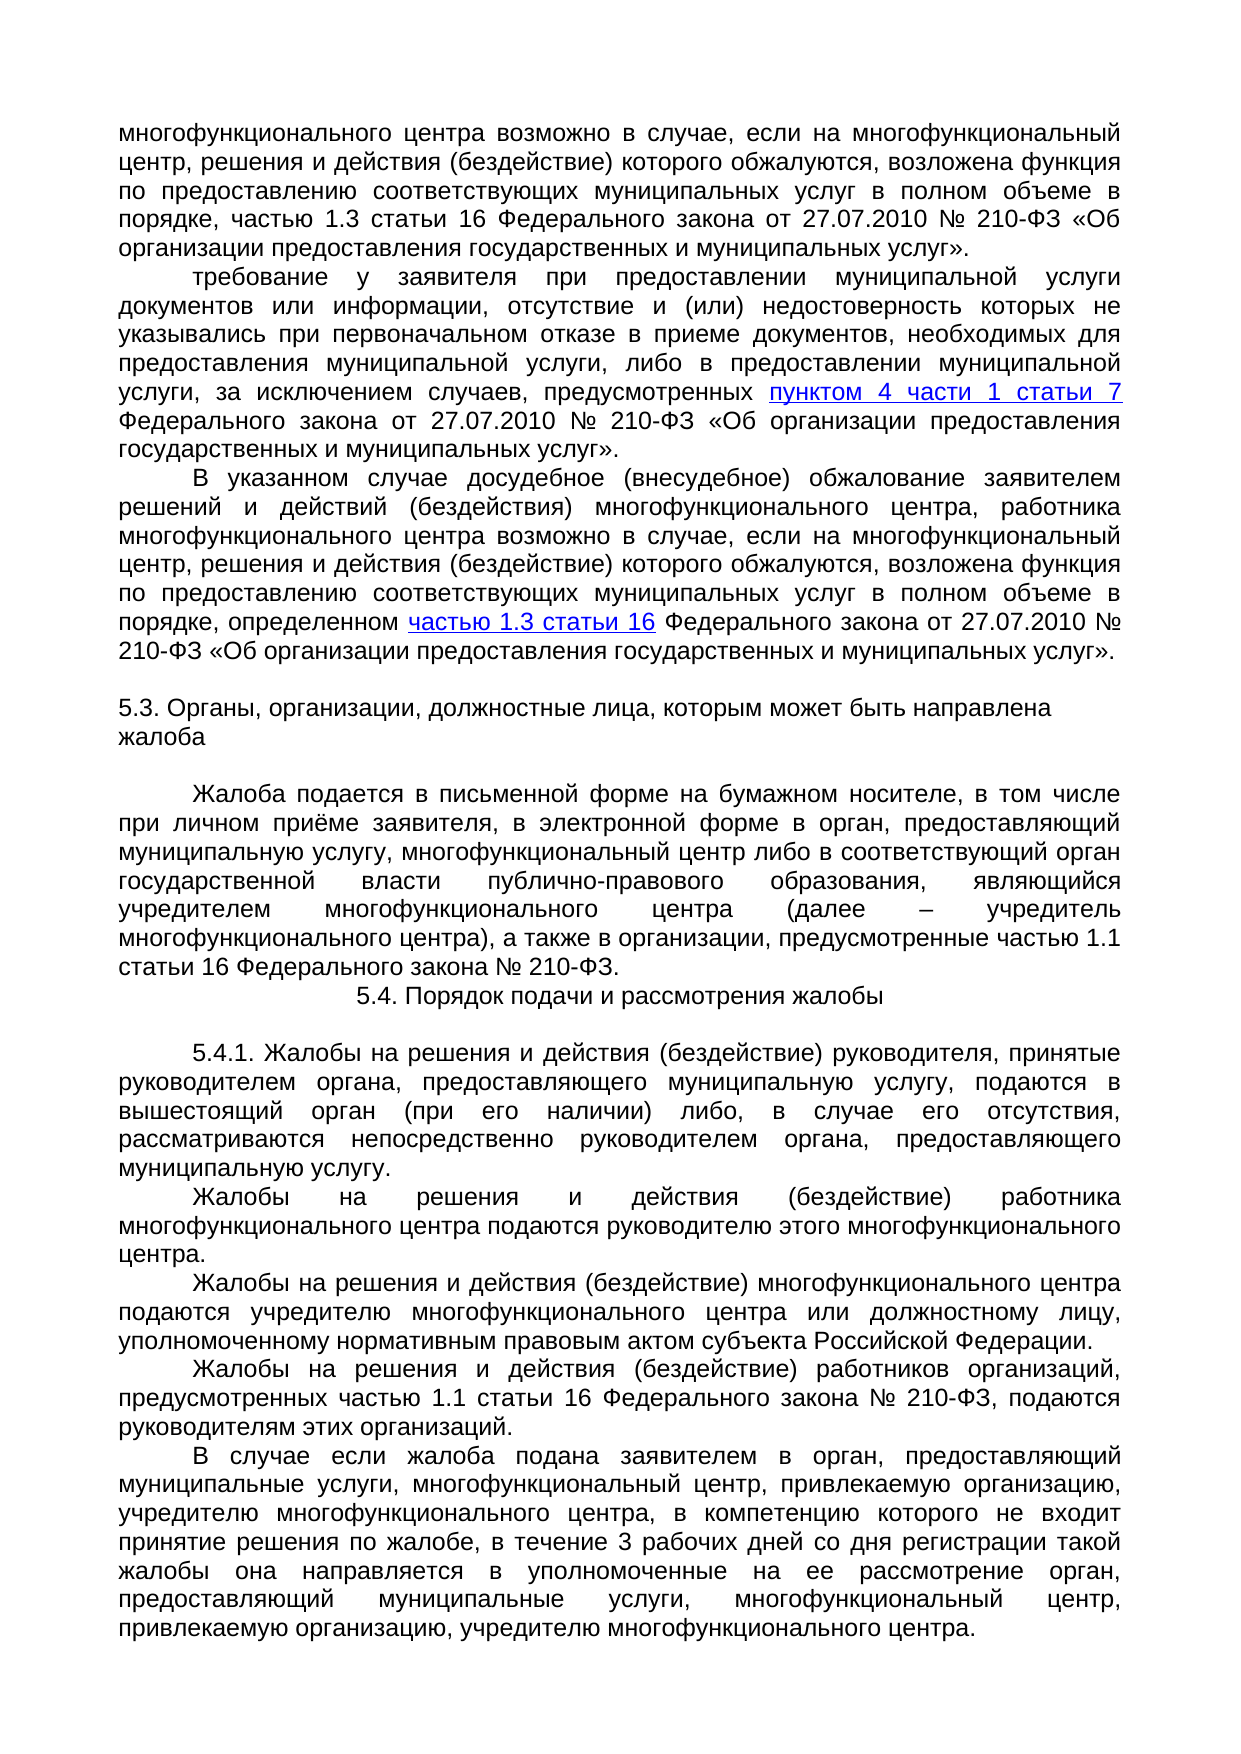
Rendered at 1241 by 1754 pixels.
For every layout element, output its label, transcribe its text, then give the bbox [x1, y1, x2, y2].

text 5.4.1. Жалобы на решения и действия (бездействие) руководителя, принятые руководителем органа, предоставляющего муниципальную услугу, подаются в вышестоящий орган (при его наличии) либо, в случае его отсутствия, рассматриваются непосредственно руководителем органа, предоставляющего муниципальную услугу. [118, 1038, 1122, 1182]
text В указанном случае досудебное (внесудебное) обжалование заявителем решений и действий (бездействия) многофункционального центра, работника многофункционального центра возможно в случае, если на многофункциональный центр, решения и действия (бездействие) которого обжалуются, возложена функция по предоставлению соответствующих муниципальных услуг в полном объеме в порядке, определенном частью 1.3 статьи 16 Федерального закона от 27.07.2010 № 210-ФЗ «Об организации предоставления государственных и муниципальных услуг». [118, 463, 1122, 664]
text В случае если жалоба подана заявителем в орган, предоставляющий муниципальные услуги, многофункциональный центр, привлекаемую организацию, учредителю многофункционального центра, в компетенцию которого не входит принятие решения по жалобе, в течение 3 рабочих дней со дня регистрации такой жалобы она направляется в уполномоченные на ее рассмотрение орган, предоставляющий муниципальные услуги, многофункциональный центр, привлекаемую организацию, учредителю многофункционального центра. [118, 1441, 1122, 1642]
text Жалобы на решения и действия (бездействие) работников организаций, предусмотренных частью 1.1 статьи 16 Федерального закона № 210-ФЗ, подаются руководителям этих организаций. [118, 1354, 1122, 1441]
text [118, 118, 1122, 262]
text 5.4. Порядок подачи и рассмотрения жалобы [118, 981, 1122, 1009]
text Жалобы на решения и действия (бездействие) многофункционального центра подаются учредителю многофункционального центра или должностному лицу, уполномоченному нормативным правовым актом субъекта Российской Федерации. [118, 1268, 1122, 1354]
text требование у заявителя при предоставлении муниципальной услуги документов или информации, отсутствие и (или) недостоверность которых не указывались при первоначальном отказе в приеме документов, необходимых для предоставления муниципальной услуги, либо в предоставлении муниципальной услуги, за исключением случаев, предусмотренных пунктом 4 части 1 статьи 7 Федерального закона от 27.07.2010 № 210-ФЗ «Об организации предоставления государственных и муниципальных услуг». [118, 262, 1122, 463]
text Жалобы на решения и действия (бездействие) работника многофункционального центра подаются руководителю этого многофункционального центра. [118, 1182, 1122, 1268]
text Жалоба подается в письменной форме на бумажном носителе, в том числе при личном приёме заявителя, в электронной форме в орган, предоставляющий муниципальную услугу, многофункциональный центр либо в соответствующий орган государственной власти публично-правового образования, являющийся учредителем многофункционального центра (далее – учредитель многофункционального центра), а также в организации, предусмотренные частью 1.1 статьи 16 Федерального закона № 210-ФЗ. [118, 779, 1122, 981]
text 5.3. Органы, организации, должностные лица, которым может быть направлена жалоба [118, 693, 1122, 751]
